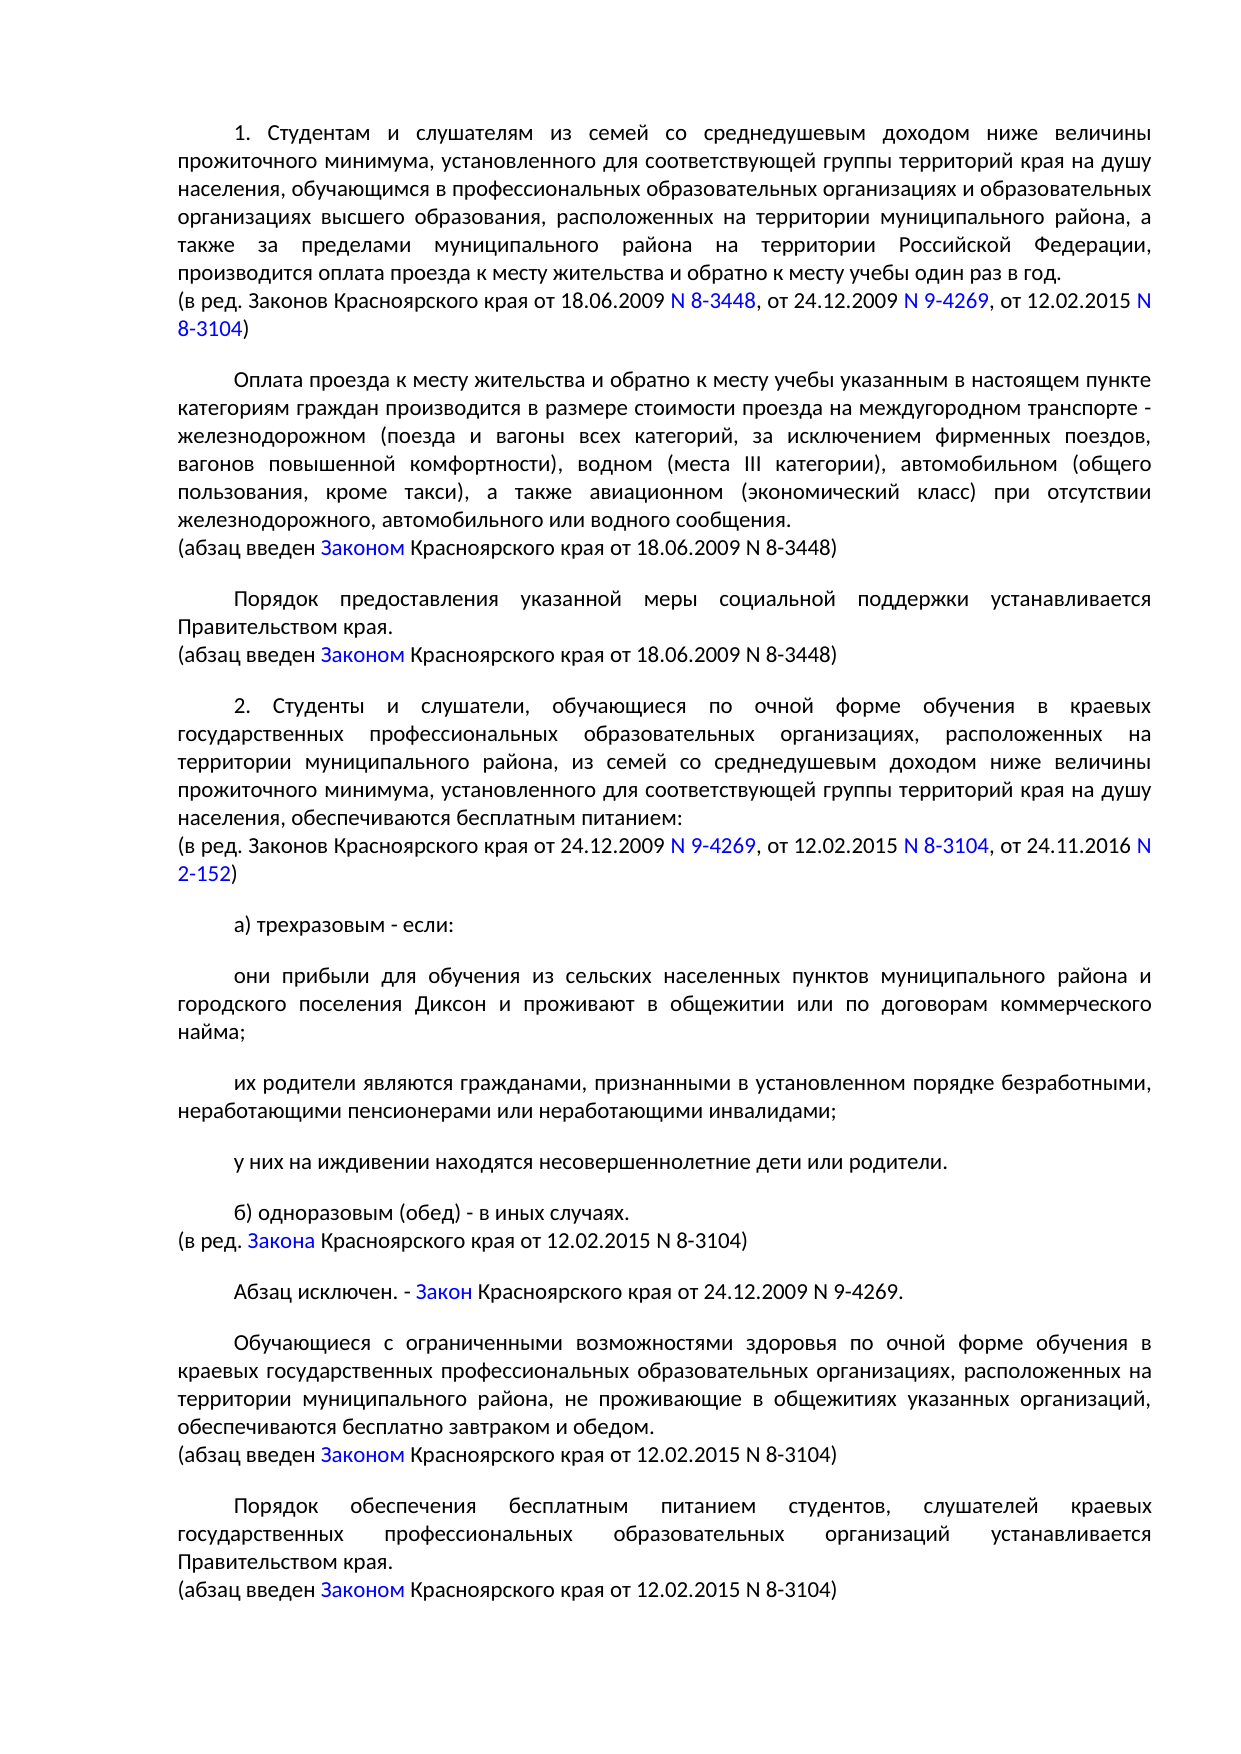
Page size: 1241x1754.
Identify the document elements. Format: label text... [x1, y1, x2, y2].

text (в ред. Законов Красноярского края от 24.12.2009 N 9-4269, от 12.02.2015 N 8-3104, от 24.11.2016 N 2-152) [177, 831, 1152, 887]
text а) трехразовым - если: [177, 910, 1152, 938]
text у них на иждивении находятся несовершеннолетние дети или родители. [177, 1147, 1152, 1175]
text они прибыли для обучения из сельских населенных пунктов муниципального района и городского поселения Диксон и проживают в общежитии или по договорам коммерческого найма; [177, 961, 1152, 1045]
text (в ред. Закона Красноярского края от 12.02.2015 N 8-3104) [177, 1226, 1152, 1254]
text 1. Студентам и слушателям из семей со среднедушевым доходом ниже величины прожиточного минимума, установленного для соответствующей группы территорий края на душу населения, обучающимся в профессиональных образовательных организациях и образовательных организациях высшего образования, расположенных на территории муниципального района, а также за пределами муниципального района на территории Российской Федерации, производится оплата проезда к месту жительства и обратно к месту учебы один раз в год. [177, 118, 1152, 286]
text (абзац введен Законом Красноярского края от 12.02.2015 N 8-3104) [177, 1575, 1152, 1603]
text Абзац исключен. - Закон Красноярского края от 24.12.2009 N 9-4269. [177, 1277, 1152, 1305]
text (абзац введен Законом Красноярского края от 18.06.2009 N 8-3448) [177, 533, 1152, 561]
text их родители являются гражданами, признанными в установленном порядке безработными, неработающими пенсионерами или неработающими инвалидами; [177, 1068, 1152, 1124]
text (абзац введен Законом Красноярского края от 18.06.2009 N 8-3448) [177, 640, 1152, 668]
text Оплата проезда к месту жительства и обратно к месту учебы указанным в настоящем пункте категориям граждан производится в размере стоимости проезда на междугородном транспорте - железнодорожном (поезда и вагоны всех категорий, за исключением фирменных поездов, вагонов повышенной комфортности), водном (места III категории), автомобильном (общего пользования, кроме такси), а также авиационном (экономический класс) при отсутствии железнодорожного, автомобильного или водного сообщения. [177, 365, 1152, 533]
text Порядок обеспечения бесплатным питанием студентов, слушателей краевых государственных профессиональных образовательных организаций устанавливается Правительством края. [177, 1491, 1152, 1575]
text б) одноразовым (обед) - в иных случаях. [177, 1198, 1152, 1226]
text (абзац введен Законом Красноярского края от 12.02.2015 N 8-3104) [177, 1440, 1152, 1468]
text 2. Студенты и слушатели, обучающиеся по очной форме обучения в краевых государственных профессиональных образовательных организациях, расположенных на территории муниципального района, из семей со среднедушевым доходом ниже величины прожиточного минимума, установленного для соответствующей группы территорий края на душу населения, обеспечиваются бесплатным питанием: [177, 691, 1152, 831]
text (в ред. Законов Красноярского края от 18.06.2009 N 8-3448, от 24.12.2009 N 9-4269, от 12.02.2015 N 8-3104) [177, 286, 1152, 342]
text Обучающиеся с ограниченными возможностями здоровья по очной форме обучения в краевых государственных профессиональных образовательных организациях, расположенных на территории муниципального района, не проживающие в общежитиях указанных организаций, обеспечиваются бесплатно завтраком и обедом. [177, 1328, 1152, 1440]
text Порядок предоставления указанной меры социальной поддержки устанавливается Правительством края. [177, 584, 1152, 640]
